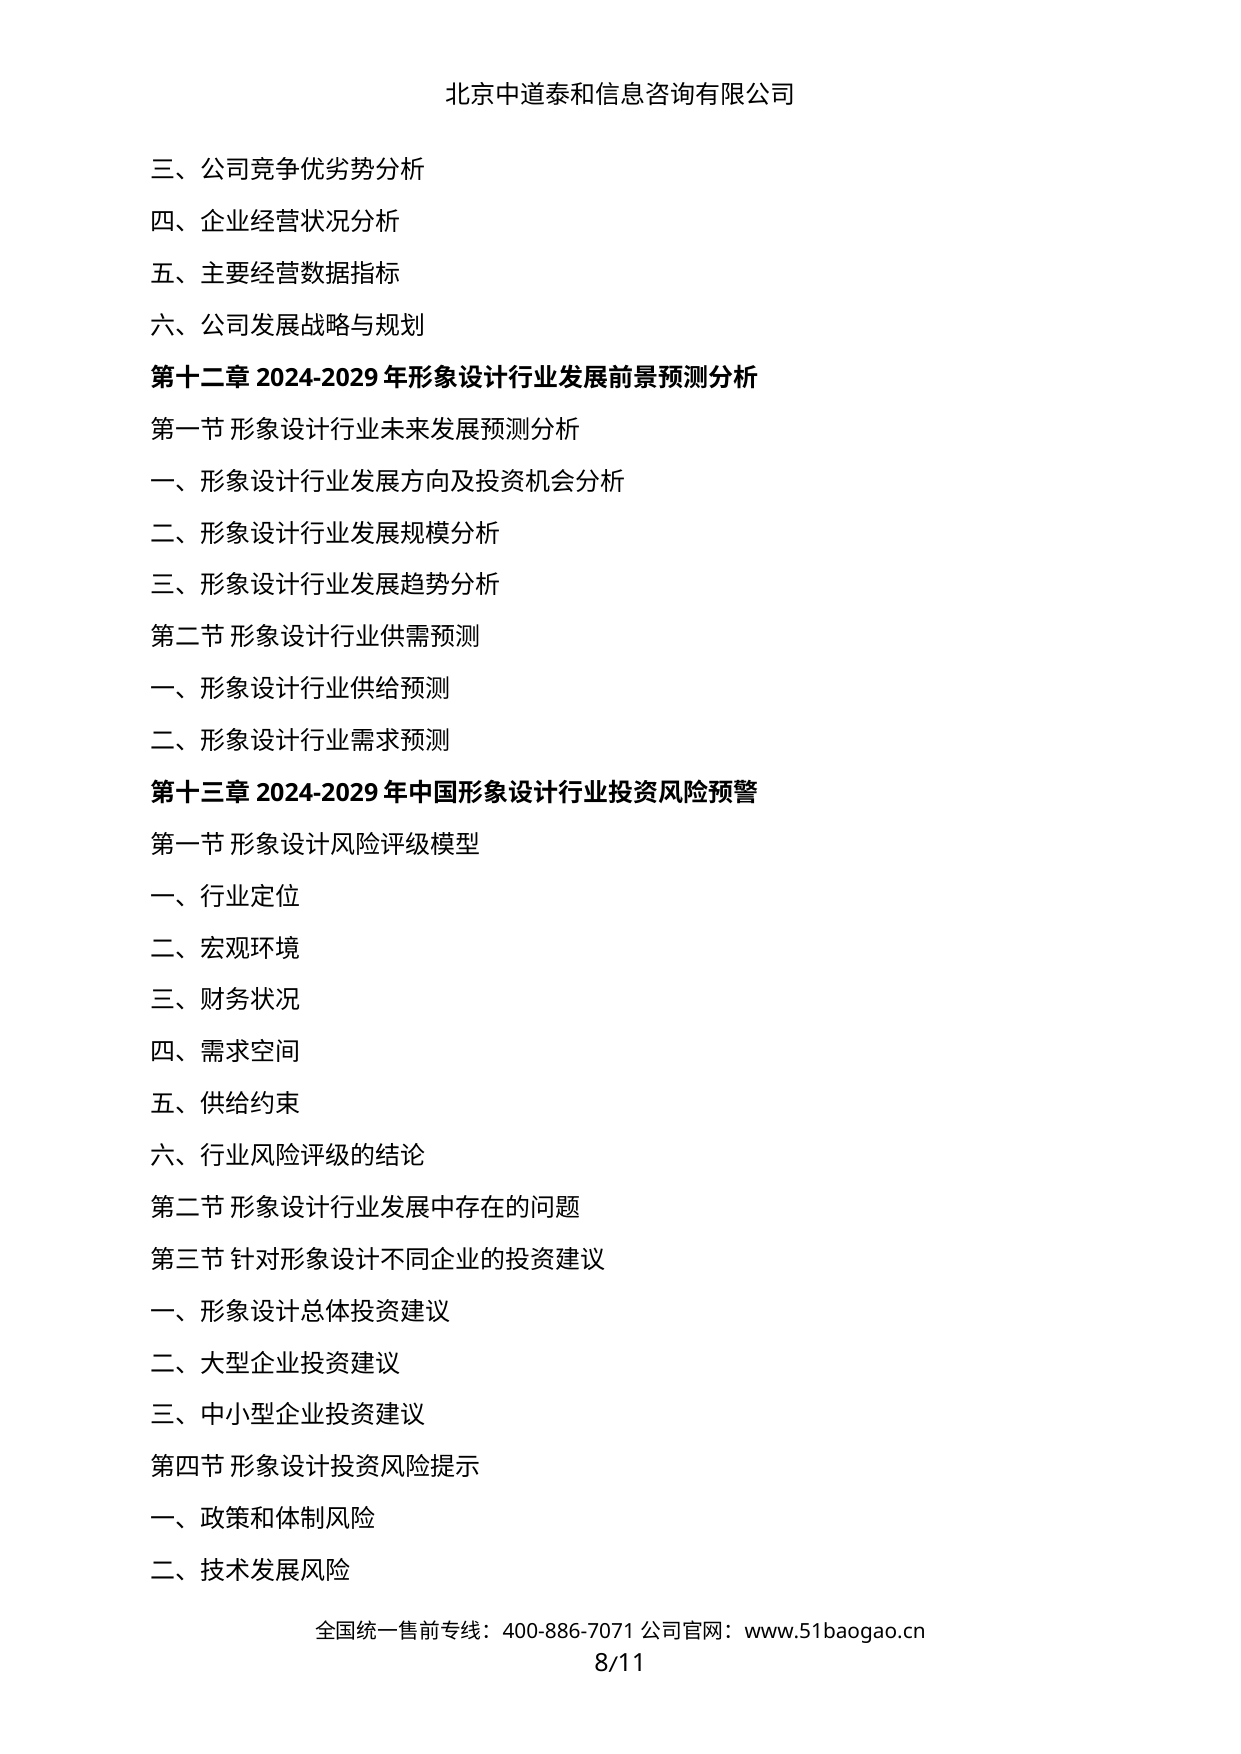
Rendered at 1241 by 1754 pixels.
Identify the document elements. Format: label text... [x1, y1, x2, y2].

text 六、行业风险评级的结论 [150, 1136, 1090, 1172]
text 五、主要经营数据指标 [150, 254, 1090, 290]
text 第一节 形象设计行业未来发展预测分析 [150, 409, 1090, 446]
text 一、形象设计总体投资建议 [150, 1291, 1090, 1327]
text 四、企业经营状况分析 [150, 202, 1090, 238]
text 六、公司发展战略与规划 [150, 306, 1090, 342]
text 二、形象设计行业发展规模分析 [150, 513, 1090, 549]
text 第四节 形象设计投资风险提示 [150, 1447, 1090, 1483]
text 四、需求空间 [150, 1032, 1090, 1068]
text 一、行业定位 [150, 876, 1090, 912]
text 一、政策和体制风险 [150, 1499, 1090, 1535]
text 三、中小型企业投资建议 [150, 1395, 1090, 1431]
text 第十二章 2024-2029年形象设计行业发展前景预测分析 [150, 357, 1090, 394]
text 第二节 形象设计行业发展中存在的问题 [150, 1187, 1090, 1224]
text 一、形象设计行业供给预测 [150, 669, 1090, 705]
text 二、宏观环境 [150, 928, 1090, 964]
text 五、供给约束 [150, 1084, 1090, 1120]
text 三、财务状况 [150, 980, 1090, 1016]
text 一、形象设计行业发展方向及投资机会分析 [150, 461, 1090, 497]
text 第三节 针对形象设计不同企业的投资建议 [150, 1239, 1090, 1276]
text 三、形象设计行业发展趋势分析 [150, 565, 1090, 601]
text 第一节 形象设计风险评级模型 [150, 824, 1090, 861]
text 二、大型企业投资建议 [150, 1343, 1090, 1379]
text 二、技术发展风险 [150, 1551, 1090, 1587]
text 第二节 形象设计行业供需预测 [150, 617, 1090, 653]
text 三、公司竞争优劣势分析 [150, 150, 1090, 186]
text 二、形象设计行业需求预测 [150, 721, 1090, 757]
text 第十三章 2024-2029年中国形象设计行业投资风险预警 [150, 772, 1090, 809]
